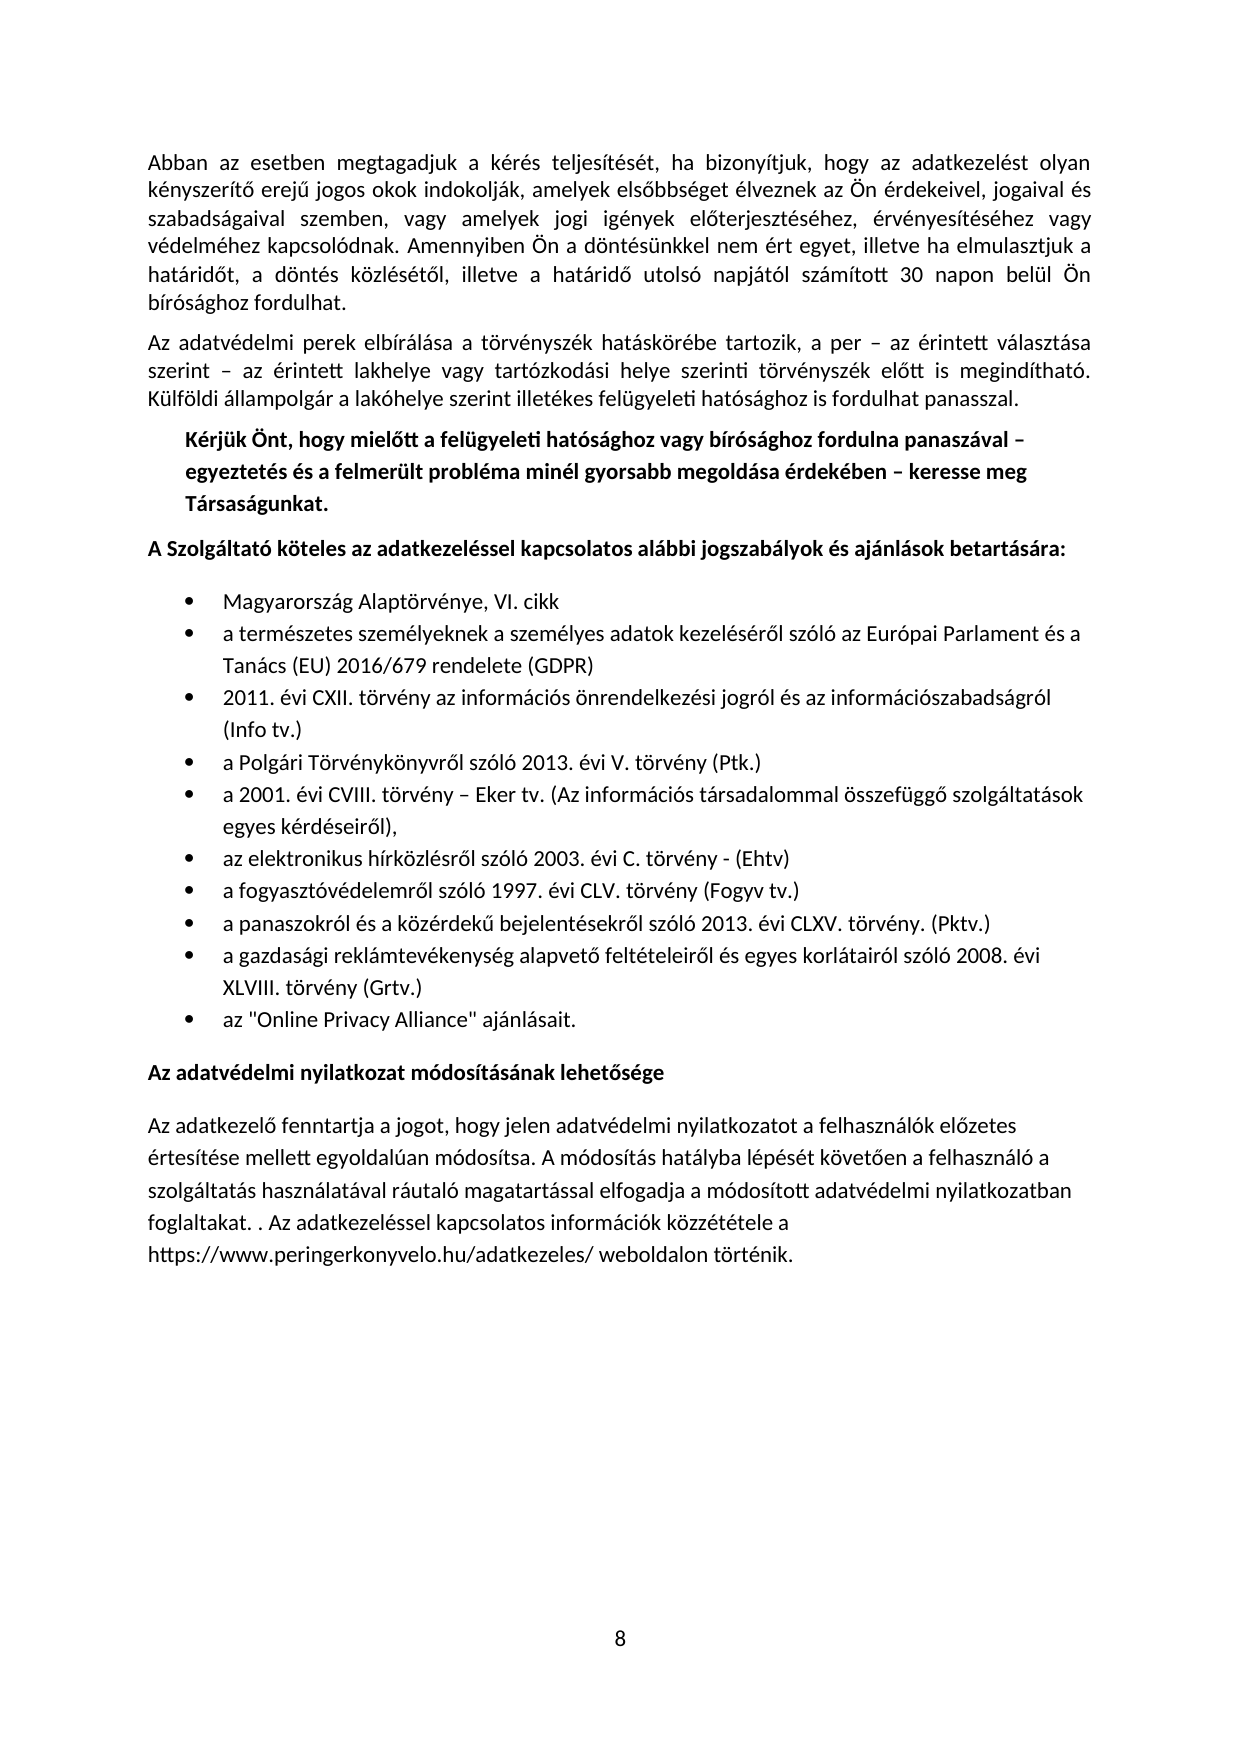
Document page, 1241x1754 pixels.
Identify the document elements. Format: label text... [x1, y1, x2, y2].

text Kérjük Önt, hogy mielőtt a felügyeleti hatósághoz vagy bírósághoz fordulna panaszával – egyeztetés és a felmerült probléma minél gyorsabb megoldása érdekében – keresse meg Társaságunkat. [185, 425, 1093, 517]
list az "Online Privacy Alliance" ajánlásait. [185, 1005, 1093, 1033]
list az elektronikus hírközlésről szóló 2003. évi C. törvény - (Ehtv) [185, 844, 1093, 872]
text Az adatkezelő fenntartja a jogot, hogy jelen adatvédelmi nyilatkozatot a felhasználók előzetes értesítése mellett egyoldalúan módosítsa. A módosítás hatályba lépését követően a felhasználó a szolgáltatás használatával ráutaló magatartással elfogadja a módosított adatvédelmi nyilatkozatban foglaltakat. . Az adatkezeléssel kapcsolatos információk közzététele a https://www.peringerkonyvelo.hu/adatkezeles/ weboldalon történik. [148, 1111, 1093, 1268]
list a fogyasztóvédelemről szóló 1997. évi CLV. törvény (Fogyv tv.) [185, 877, 1093, 904]
text A Szolgáltató köteles az adatkezeléssel kapcsolatos alábbi jogszabályok és ajánlások betartására: [148, 534, 1093, 562]
text Az adatvédelmi perek elbírálása a törvényszék hatáskörébe tartozik, a per – az érintett választása szerint – az érintett lakhelye vagy tartózkodási helye szerinti törvényszék előtt is megindítható. Külföldi állampolgár a lakóhelye szerint illetékes felügyeleti hatósághoz is fordulhat panasszal. [148, 328, 1093, 412]
list Magyarország Alaptörvénye, VI. cikk [185, 587, 1093, 615]
text Abban az esetben megtagadjuk a kérés teljesítését, ha bizonyítjuk, hogy az adatkezelést olyan kényszerítő erejű jogos okok indokolják, amelyek elsőbbséget élveznek az Ön érdekeivel, jogaival és szabadságaival szemben, vagy amelyek jogi igények előterjesztéséhez, érvényesítéséhez vagy védelméhez kapcsolódnak. Amennyiben Ön a döntésünkkel nem ért egyet, illetve ha elmulasztjuk a határidőt, a döntés közlésétől, illetve a határidő utolsó napjától számított 30 napon belül Ön bírósághoz fordulhat. [148, 148, 1093, 316]
list a Polgári Törvénykönyvről szóló 2013. évi V. törvény (Ptk.) [185, 748, 1093, 776]
list a 2001. évi CVIII. törvény – Eker tv. (Az információs társadalommal összefüggő szolgáltatások egyes kérdéseiről), [185, 780, 1093, 840]
list a panaszokról és a közérdekű bejelentésekről szóló 2013. évi CLXV. törvény. (Pktv.) [185, 909, 1093, 937]
list 2011. évi CXII. törvény az információs önrendelkezési jogról és az információszabadságról (Info tv.) [185, 683, 1093, 744]
text Az adatvédelmi nyilatkozat módosításának lehetősége [148, 1058, 1093, 1086]
list a természetes személyeknek a személyes adatok kezeléséről szóló az Európai Parlament és a Tanács (EU) 2016/679 rendelete (GDPR) [185, 619, 1093, 679]
list a gazdasági reklámtevékenység alapvető feltételeiről és egyes korlátairól szóló 2008. évi XLVIII. törvény (Grtv.) [185, 941, 1093, 1001]
